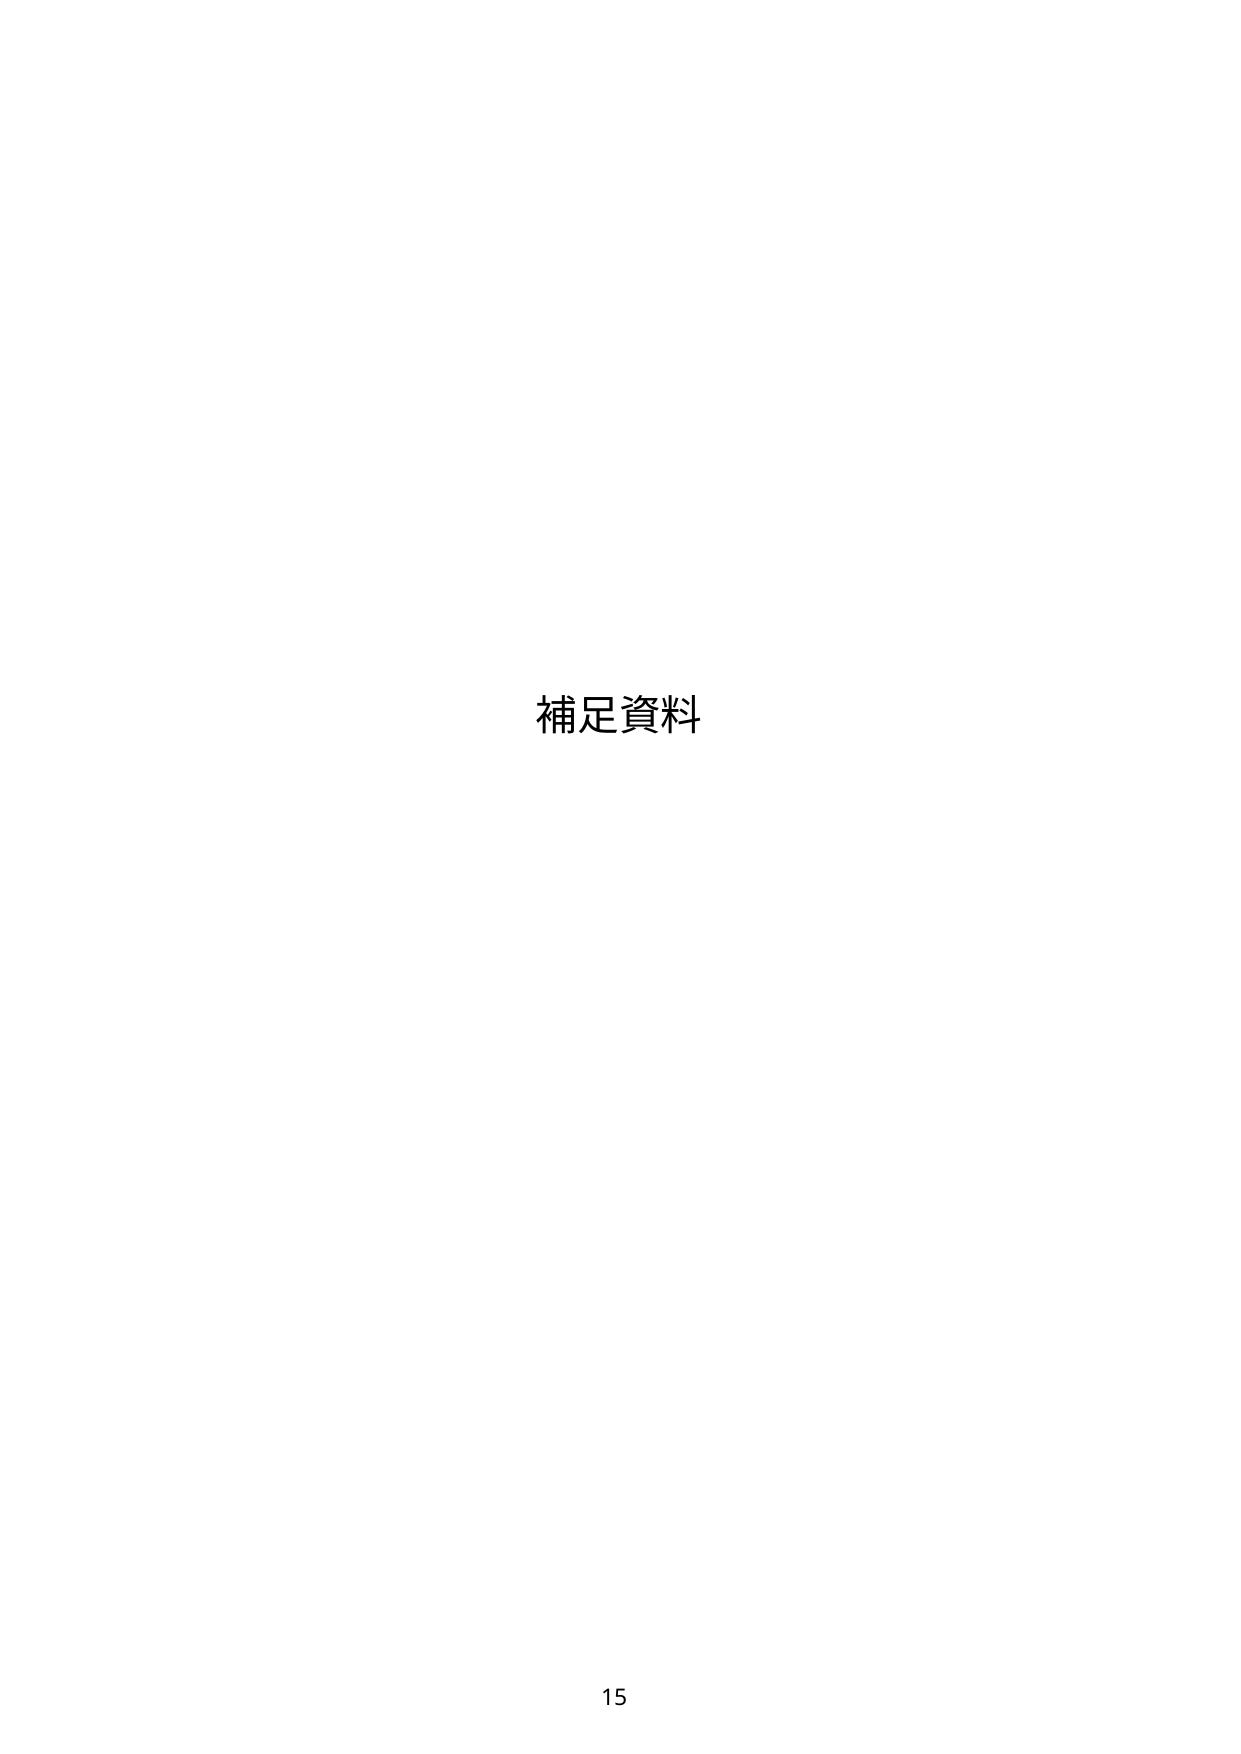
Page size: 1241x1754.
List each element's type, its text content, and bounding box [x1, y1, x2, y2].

subtitle 補足資料 [104, 682, 1134, 743]
